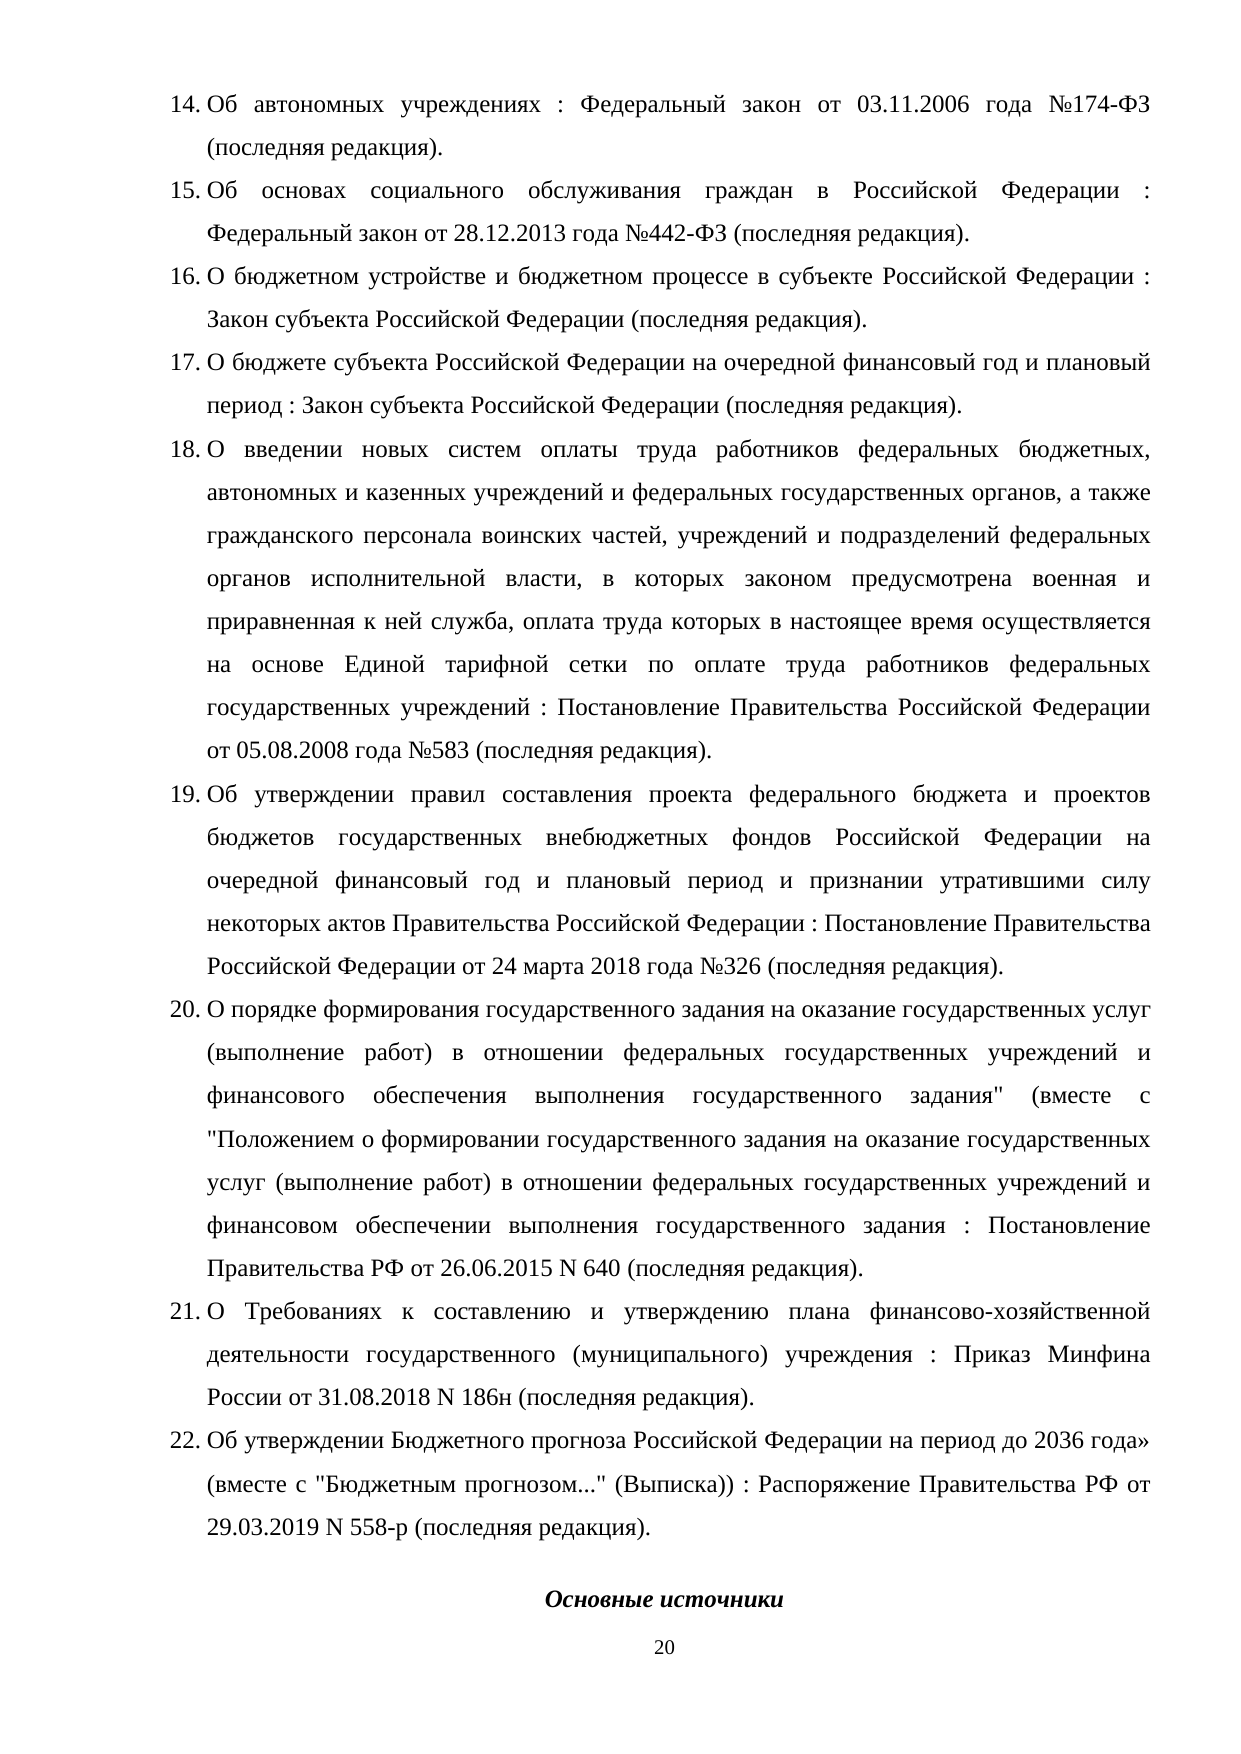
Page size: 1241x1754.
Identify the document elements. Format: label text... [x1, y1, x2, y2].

list Об основах социального обслуживания граждан в Российской Федерации : Федеральный закон от 28.12.2013 года №442-ФЗ (последняя редакция). [169, 175, 1152, 247]
list О порядке формирования государственного задания на оказание государственных услуг (выполнение работ) в отношении федеральных государственных учреждений и финансового обеспечения выполнения государственного задания" (вместе с "Положением о формировании государственного задания на оказание государственных услуг (выполнение работ) в отношении федеральных государственных учреждений и финансовом обеспечении выполнения государственного задания : Постановление Правительства РФ от 26.06.2015 N 640 (последняя редакция). [169, 994, 1152, 1282]
list Об утверждении Бюджетного прогноза Российской Федерации на период до 2036 года» (вместе с "Бюджетным прогнозом..." (Выписка)) : Распоряжение Правительства РФ от 29.03.2019 N 558-р (последняя редакция). [169, 1426, 1152, 1541]
list Об утверждении правил составления проекта федерального бюджета и проектов бюджетов государственных внебюджетных фондов Российской Федерации на очередной финансовый год и плановый период и признании утратившими силу некоторых актов Правительства Российской Федерации : Постановление Правительства Российской Федерации от 24 марта 2018 года №326 (последняя редакция). [169, 779, 1152, 980]
list О бюджете субъекта Российской Федерации на очередной финансовый год и плановый период : Закон субъекта Российской Федерации (последняя редакция). [169, 347, 1152, 419]
list Об автономных учреждениях : Федеральный закон от 03.11.2006 года №174-ФЗ (последняя редакция). [169, 89, 1152, 161]
list О бюджетном устройстве и бюджетном процессе в субъекте Российской Федерации : Закон субъекта Российской Федерации (последняя редакция). [169, 261, 1152, 333]
text Основные источники [177, 1584, 1152, 1612]
list О Требованиях к составлению и утверждению плана финансово-хозяйственной деятельности государственного (муниципального) учреждения : Приказ Минфина России от 31.08.2018 N 186н (последняя редакция). [169, 1296, 1152, 1411]
list О введении новых систем оплаты труда работников федеральных бюджетных, автономных и казенных учреждений и федеральных государственных органов, а также гражданского персонала воинских частей, учреждений и подразделений федеральных органов исполнительной власти, в которых законом предусмотрена военная и приравненная к ней служба, оплата труда которых в настоящее время осуществляется на основе Единой тарифной сетки по оплате труда работников федеральных государственных учреждений : Постановление Правительства Российской Федерации от 05.08.2008 года №583 (последняя редакция). [169, 434, 1152, 764]
